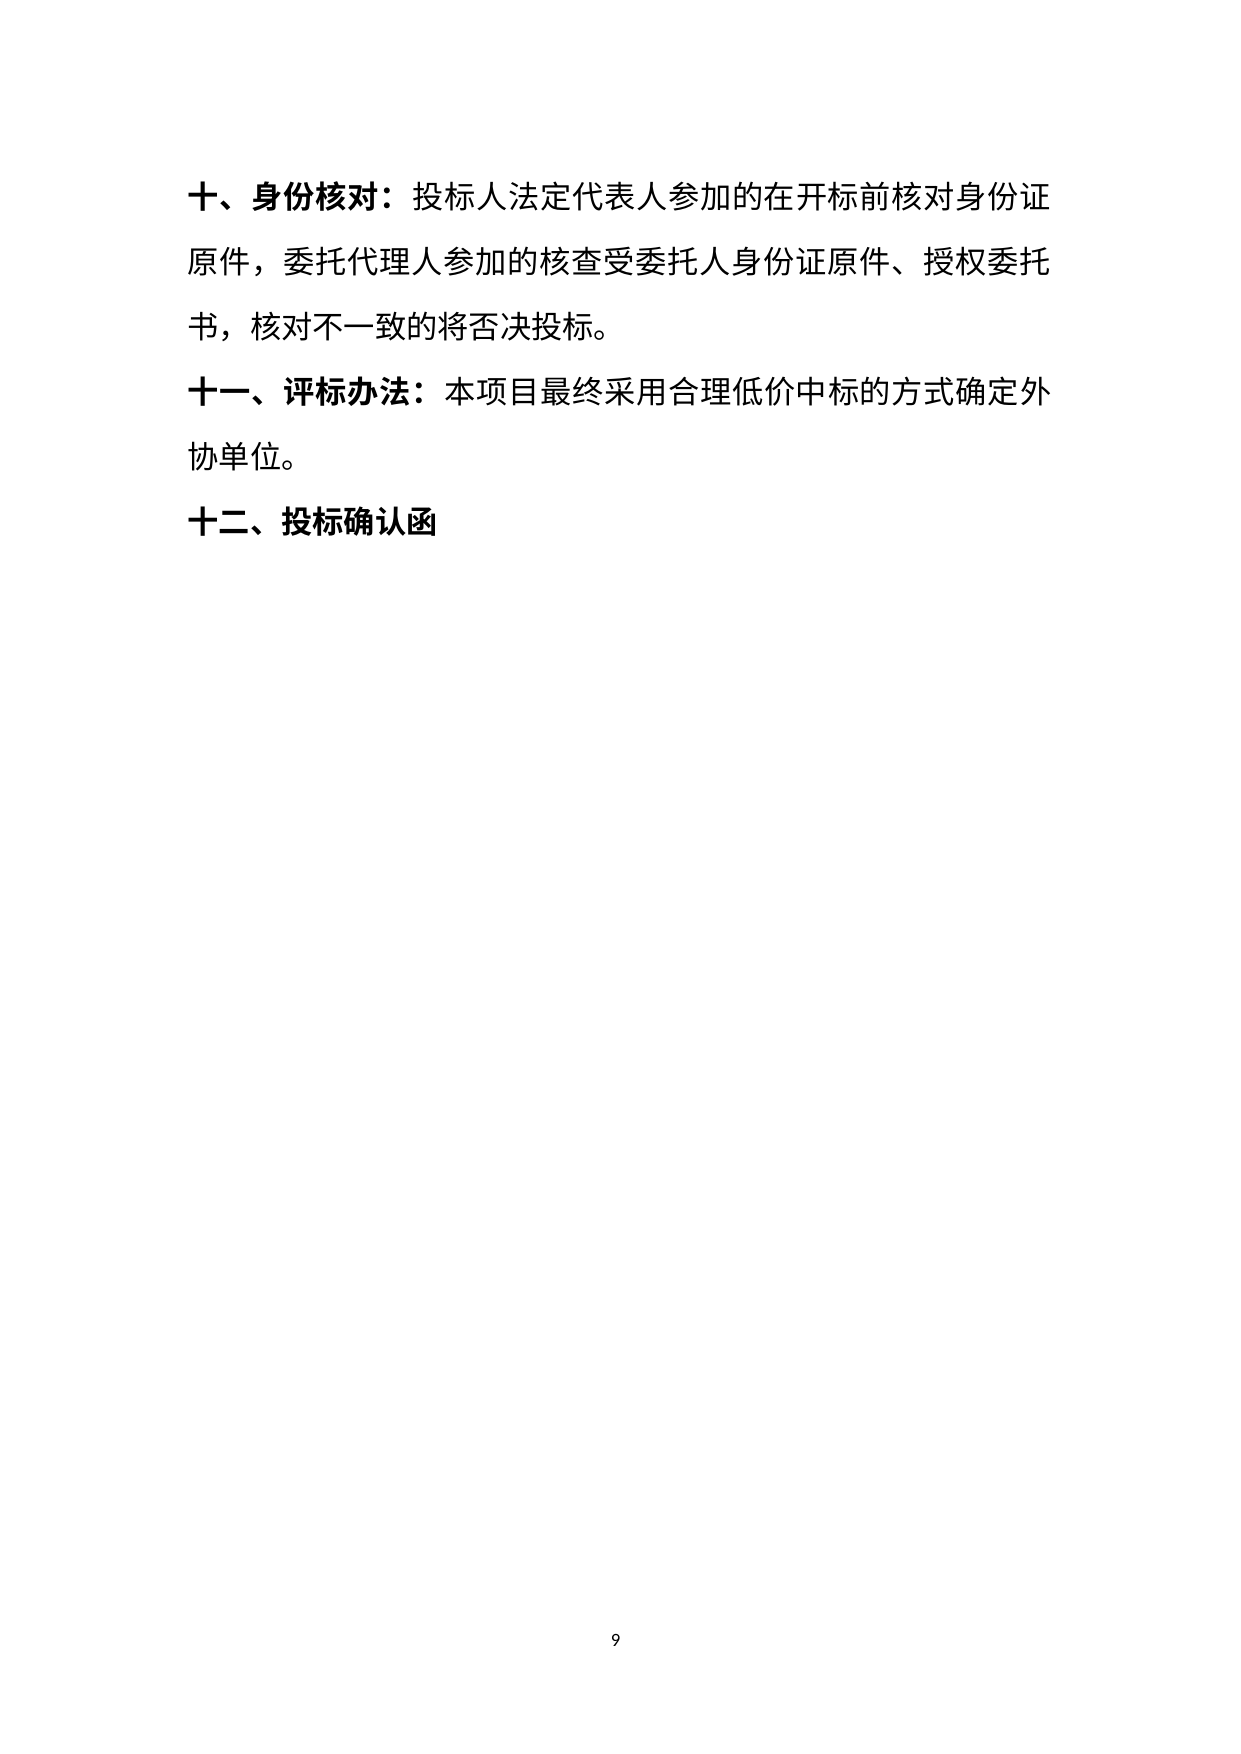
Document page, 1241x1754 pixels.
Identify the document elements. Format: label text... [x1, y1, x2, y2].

text 十、身份核对：投标人法定代表人参加的在开标前核对身份证原件，委托代理人参加的核查受委托人身份证原件、授权委托书，核对不一致的将否决投标。 [187, 162, 1053, 357]
text 十二、投标确认函 [187, 487, 1053, 552]
text 十一、评标办法：本项目最终采用合理低价中标的方式确定外协单位。 [187, 357, 1053, 487]
